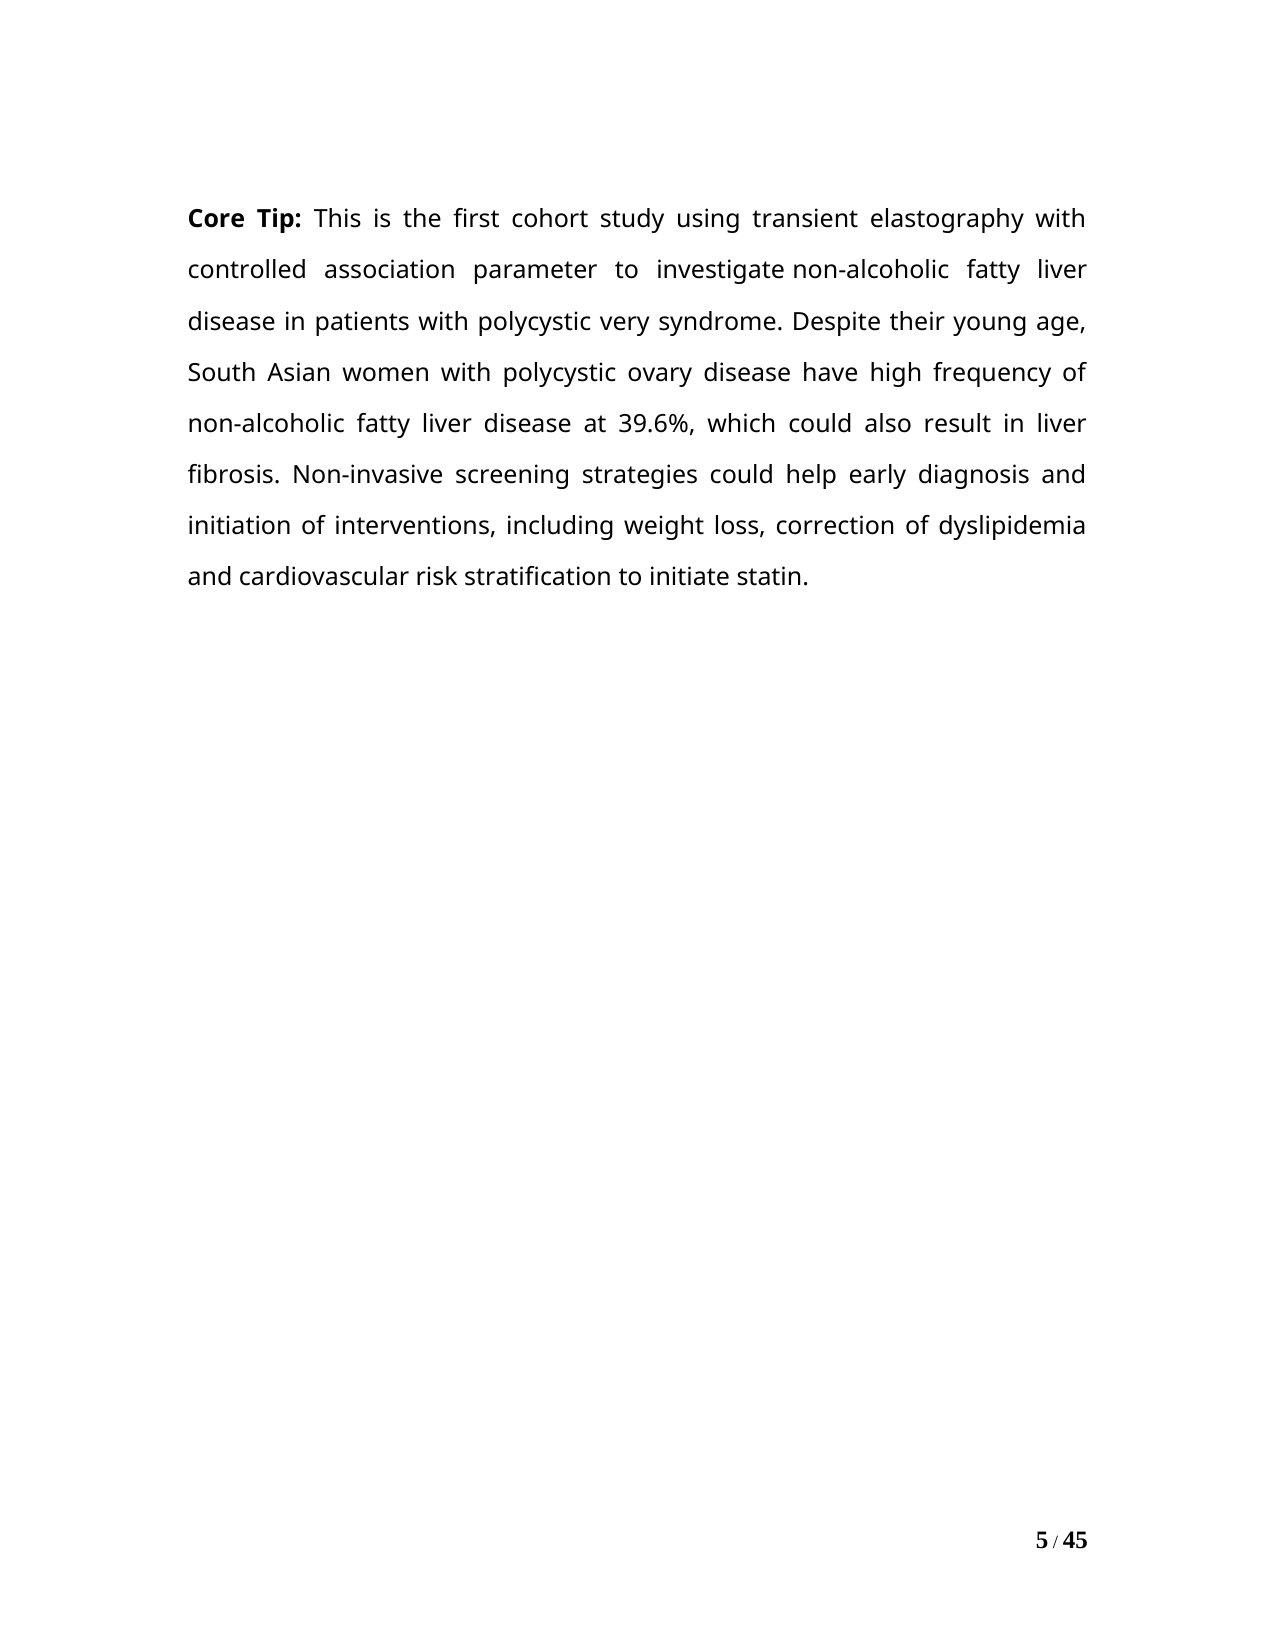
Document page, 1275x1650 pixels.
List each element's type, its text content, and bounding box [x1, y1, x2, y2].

text Core Tip: This is the first cohort study using transient elastography with controlled association parameter to investigate non-alcoholic fatty liver disease in patients with polycystic very syndrome. Despite their young age, South Asian women with polycystic ovary disease have high frequency of non-alcoholic fatty liver disease at 39.6%, which could also result in liver fibrosis. Non-invasive screening strategies could help early diagnosis and initiation of interventions, including weight loss, correction of dyslipidemia and cardiovascular risk stratification to initiate statin. [187, 201, 1087, 592]
